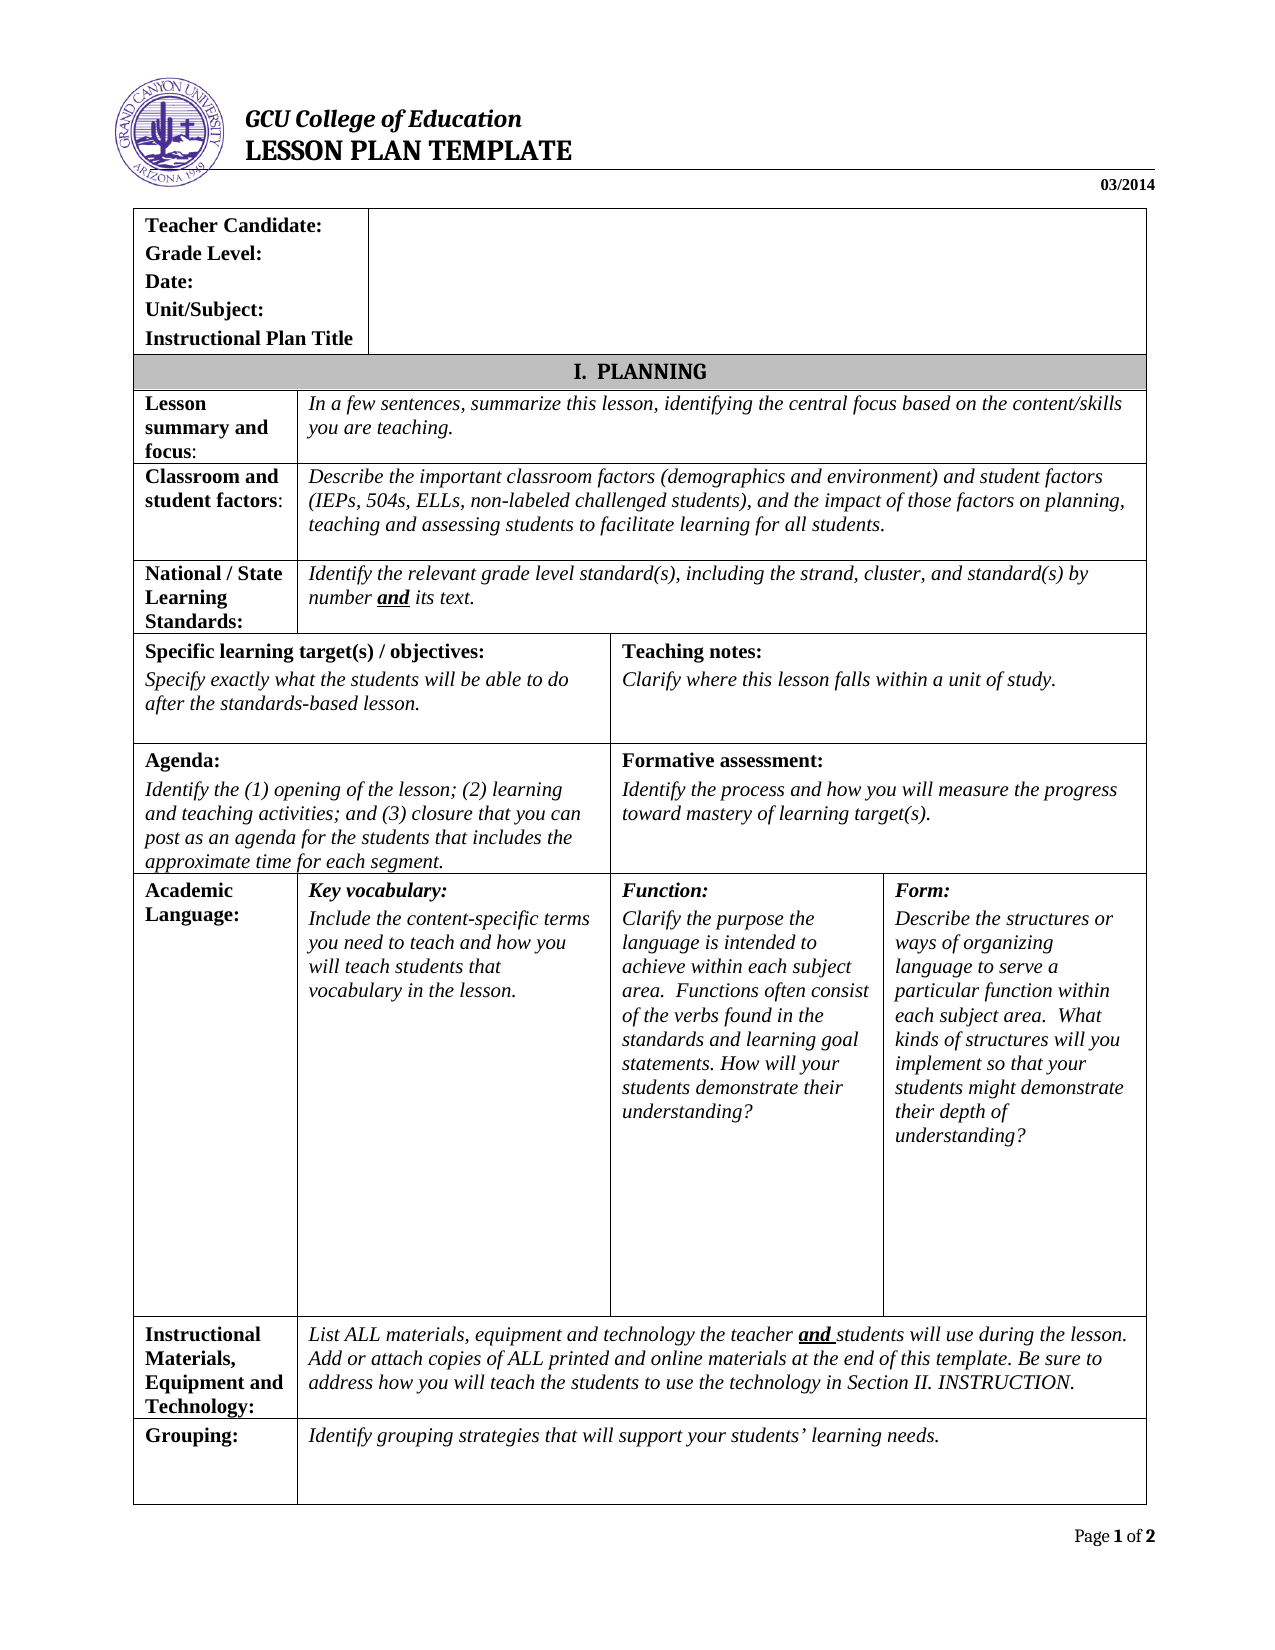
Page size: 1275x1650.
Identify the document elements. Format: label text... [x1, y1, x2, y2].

table_cell Key vocabulary: Include the content-specific terms you need to teach and how you will teach students that vocabulary in the lesson. [298, 874, 610, 1316]
table_cell Identify the relevant grade level standard(s), including the strand, cluster, and standard(s) by number and its text. [298, 561, 1146, 633]
table_cell Teaching notes: Clarify where this lesson falls within a unit of study. [611, 634, 1146, 743]
table_cell Grouping: [134, 1419, 297, 1503]
table_cell Academic Language: [134, 874, 297, 1316]
table_cell Formative assessment: Identify the process and how you will measure the progress toward mastery of learning target(s). [611, 744, 1146, 873]
table_cell I. Planning [134, 355, 1146, 389]
table_cell Describe the important classroom factors (demographics and environment) and student factors (IEPs, 504s, ELLs, non-labeled challenged students), and the impact of those factors on planning, teaching and assessing students to facilitate learning for all students. [298, 464, 1146, 560]
text 03/2014 [150, 174, 1155, 194]
table_cell In a few sentences, summarize this lesson, identifying the central focus based on the content/skills you are teaching. [298, 391, 1146, 463]
table_cell Agenda: Identify the (1) opening of the lesson; (2) learning and teaching activities; and (3) closure that you can post as an agenda for the students that includes the approximate time for each segment. [134, 744, 610, 873]
text LESSON PLAN TEMPLATE [227, 134, 1155, 169]
table_header Teacher Candidate: Grade Level: Date: Unit/Subject: Instructional Plan Title [134, 209, 368, 354]
table_cell Specific learning target(s) / objectives: Specify exactly what the students will be able to do after the standards-based lesson. [134, 634, 610, 743]
table_cell Instructional Materials, Equipment and Technology: [134, 1317, 297, 1418]
table_cell National / State Learning Standards: [134, 561, 297, 633]
table_cell Classroom and student factors: [134, 464, 297, 560]
table_header [369, 209, 1146, 354]
picture [111, 75, 227, 190]
table_cell Form: Describe the structures or ways of organizing language to serve a particular function within each subject area. What kinds of structures will you implement so that your students might demonstrate their depth of understanding? [884, 874, 1146, 1316]
text GCU College of Education [227, 105, 1155, 134]
table_cell List ALL materials, equipment and technology the teacher and students will use during the lesson. Add or attach copies of ALL printed and online materials at the end of this template. Be sure to address how you will teach the students to use the technology in Section II. INSTRUCTION. [298, 1317, 1146, 1418]
table_cell Identify grouping strategies that will support your students’ learning needs. [298, 1419, 1146, 1503]
table_cell Lesson summary and focus: [134, 391, 297, 463]
table_cell Function: Clarify the purpose the language is intended to achieve within each subject area. Functions often consist of the verbs found in the standards and learning goal statements. How will your students demonstrate their understanding? [611, 874, 883, 1316]
